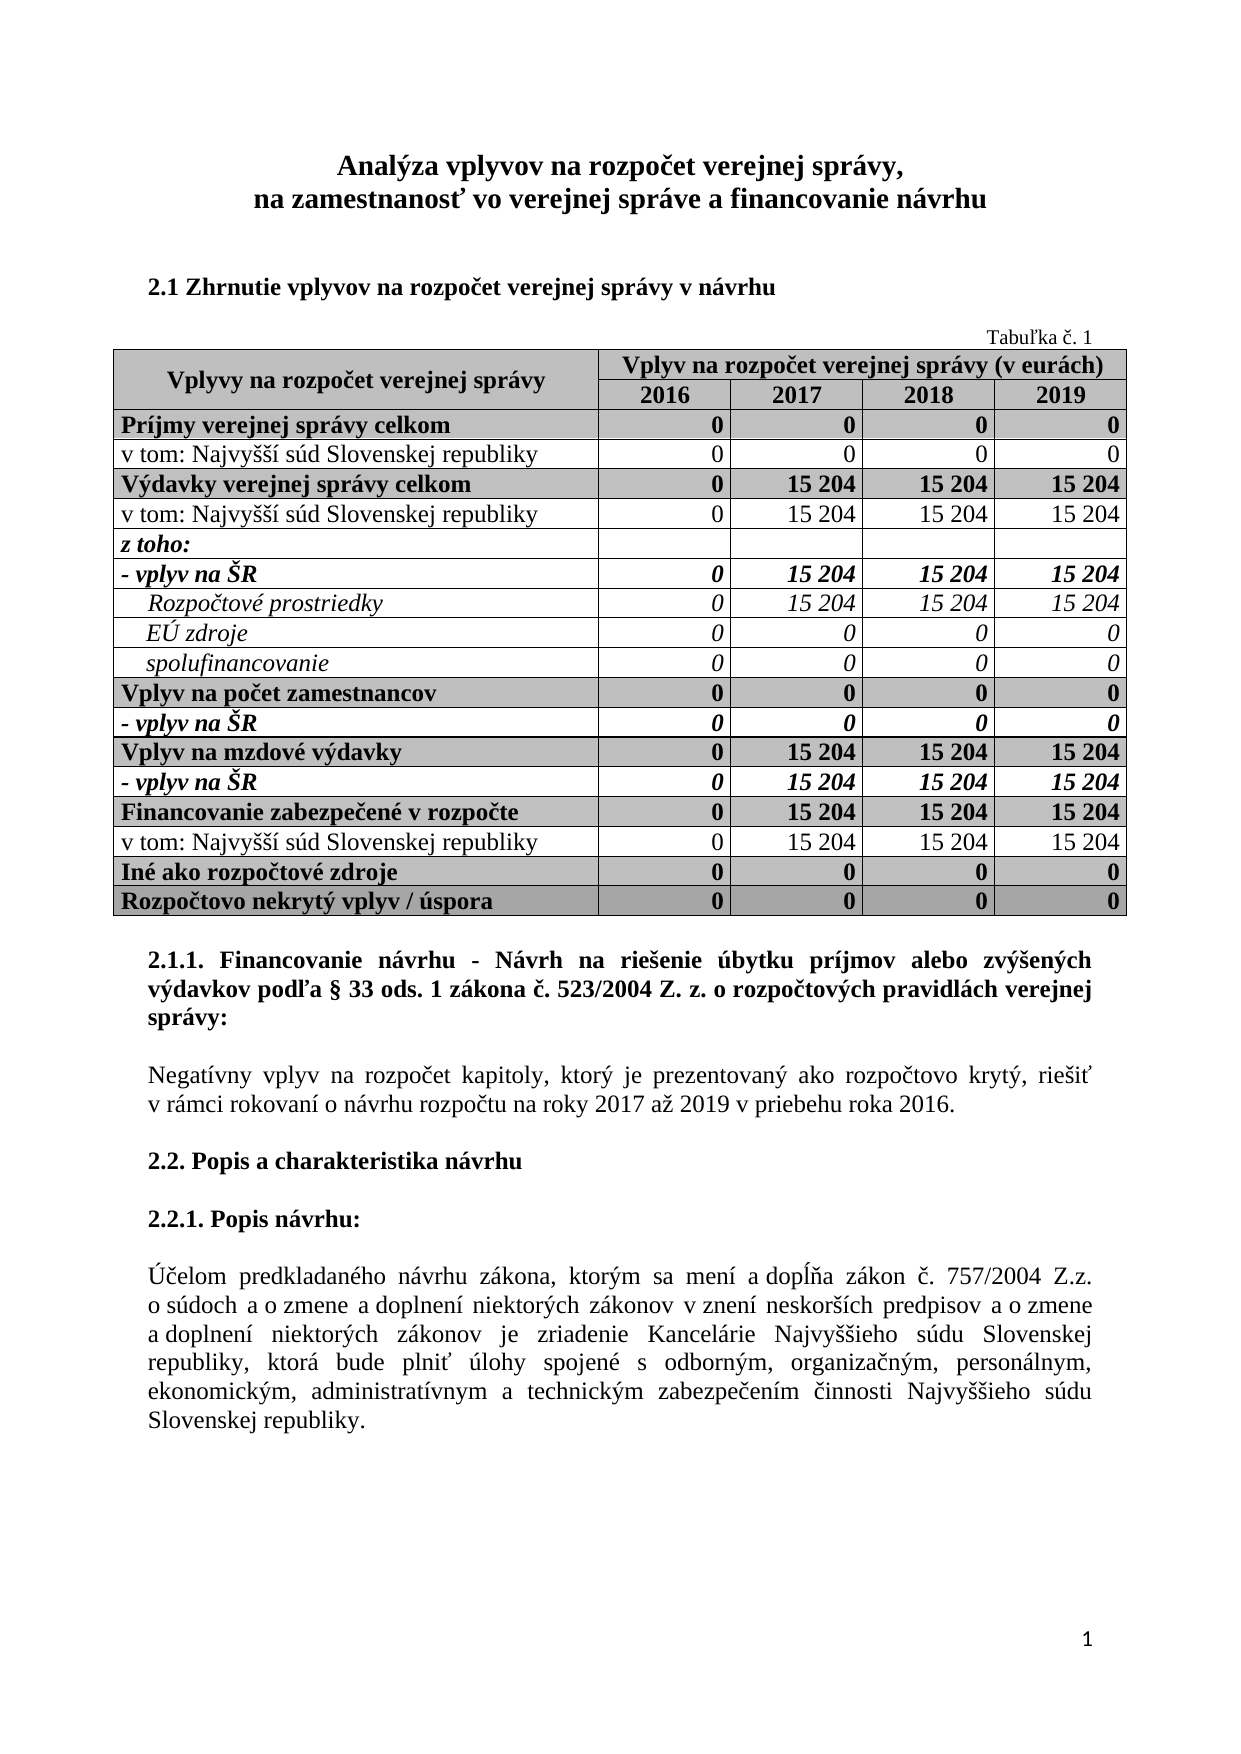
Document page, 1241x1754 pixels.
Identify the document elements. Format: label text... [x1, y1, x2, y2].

table_cell 0 [863, 857, 994, 885]
table_cell 15 204 [995, 499, 1126, 528]
table_cell 0 [731, 410, 862, 438]
table_cell [599, 529, 730, 558]
table_cell 0 [995, 410, 1126, 438]
table_cell - vplyv na ŠR [114, 708, 598, 736]
text Negatívny vplyv na rozpočet kapitoly, ktorý je prezentovaný ako rozpočtovo krytý, riešiť v rámci rokovaní o návrhu rozpočtu na roky 2017 až 2019 v priebehu roka 2016. [148, 1060, 1092, 1117]
table_cell Príjmy verejnej správy celkom [114, 410, 598, 438]
table_cell 0 [731, 708, 862, 736]
table_cell 0 [731, 648, 862, 677]
table_cell [731, 529, 862, 558]
table_cell spolufinancovanie [114, 648, 598, 677]
text 2.2.1. Popis návrhu: [148, 1204, 1092, 1232]
table_cell 2017 [731, 380, 862, 409]
table_cell 0 [995, 648, 1126, 677]
table_cell 15 204 [731, 827, 862, 856]
table_cell 0 [731, 678, 862, 707]
text Účelom predkladaného návrhu zákona, ktorým sa mení a dopĺňa zákon č. 757/2004 Z.z. o súdoch a o zmene a doplnení niektorých zákonov v znení neskorších predpisov a o zmene a doplnení niektorých zákonov je zriadenie Kancelárie Najvyššieho súdu Slovenskej republiky, ktorá bude plniť úlohy spojené s odborným, organizačným, personálnym, ekonomickým, administratívnym a technickým zabezpečením činnosti Najvyššieho súdu Slovenskej republiky. [148, 1261, 1092, 1434]
table_cell Vplyv na mzdové výdavky [114, 738, 598, 766]
table_cell 0 [599, 886, 730, 915]
table_cell 0 [599, 648, 730, 677]
table_cell 15 204 [731, 767, 862, 796]
table_cell 15 204 [731, 797, 862, 826]
table_cell 0 [995, 678, 1126, 707]
table_cell 15 204 [863, 559, 994, 587]
table_cell 15 204 [995, 797, 1126, 826]
table_cell [995, 529, 1126, 558]
table_cell 0 [863, 410, 994, 438]
table_cell Vplyv na počet zamestnancov [114, 678, 598, 707]
table_cell 0 [731, 886, 862, 915]
table_cell [863, 529, 994, 558]
table_cell 0 [599, 767, 730, 796]
table_cell 2016 [599, 380, 730, 409]
table_cell - vplyv na ŠR [114, 767, 598, 796]
table_cell 0 [599, 678, 730, 707]
table_cell 15 204 [863, 499, 994, 528]
table_cell 15 204 [731, 469, 862, 498]
text na zamestnanosť vo verejnej správe a financovanie návrhu [148, 181, 1092, 215]
table_cell 0 [995, 618, 1126, 647]
table_cell 0 [599, 410, 730, 438]
text Tabuľka č. 1 [148, 325, 1092, 349]
table_cell 0 [863, 886, 994, 915]
table_cell z toho: [114, 529, 598, 558]
table_cell 15 204 [995, 738, 1126, 766]
table_cell 0 [599, 738, 730, 766]
table_cell v tom: Najvyšší súd Slovenskej republiky [114, 499, 598, 528]
text Analýza vplyvov na rozpočet verejnej správy, [148, 148, 1092, 181]
table_cell 0 [599, 827, 730, 856]
table_cell 15 204 [995, 589, 1126, 617]
table_cell 15 204 [995, 469, 1126, 498]
table_cell Iné ako rozpočtové zdroje [114, 857, 598, 885]
table_header Vplyvy na rozpočet verejnej správy [114, 350, 598, 409]
table_cell 0 [599, 440, 730, 468]
table_cell EÚ zdroje [114, 618, 598, 647]
table_cell Výdavky verejnej správy celkom [114, 469, 598, 498]
table_cell 0 [995, 708, 1126, 736]
table_cell 0 [863, 678, 994, 707]
table_cell 0 [995, 857, 1126, 885]
table_cell Rozpočtové prostriedky [114, 589, 598, 617]
table_cell 0 [731, 618, 862, 647]
table_cell Rozpočtovo nekrytý vplyv / úspora [114, 886, 598, 915]
table_cell 15 204 [863, 797, 994, 826]
table_cell v tom: Najvyšší súd Slovenskej republiky [114, 440, 598, 468]
table_cell 0 [995, 440, 1126, 468]
table_cell 15 204 [863, 738, 994, 766]
text 2.1 Zhrnutie vplyvov na rozpočet verejnej správy v návrhu [148, 272, 1092, 301]
table_cell 2018 [863, 380, 994, 409]
table_cell 15 204 [731, 499, 862, 528]
table_cell 0 [599, 618, 730, 647]
text 2.2. Popis a charakteristika návrhu [148, 1146, 1092, 1175]
table_cell 0 [599, 499, 730, 528]
table_cell 0 [863, 440, 994, 468]
table_cell 0 [599, 469, 730, 498]
table_cell 0 [995, 886, 1126, 915]
table_cell 0 [599, 708, 730, 736]
table_cell 15 204 [731, 559, 862, 587]
table_header Vplyv na rozpočet verejnej správy (v eurách) [599, 350, 1126, 379]
table_cell 2019 [995, 380, 1126, 409]
table_cell 15 204 [863, 589, 994, 617]
table_cell 15 204 [995, 559, 1126, 587]
table_cell 15 204 [731, 589, 862, 617]
table_cell 15 204 [995, 827, 1126, 856]
table_cell 0 [863, 648, 994, 677]
text 2.1.1. Financovanie návrhu - Návrh na riešenie úbytku príjmov alebo zvýšených výdavkov podľa § 33 ods. 1 zákona č. 523/2004 Z. z. o rozpočtových pravidlách verejnej správy: [148, 945, 1092, 1031]
table_cell 15 204 [863, 767, 994, 796]
table_cell 0 [599, 797, 730, 826]
table_cell 15 204 [863, 469, 994, 498]
table_cell 15 204 [863, 827, 994, 856]
table_cell 0 [599, 589, 730, 617]
table_cell 15 204 [731, 738, 862, 766]
table_cell - vplyv na ŠR [114, 559, 598, 587]
table_cell 0 [599, 857, 730, 885]
table_cell 15 204 [995, 767, 1126, 796]
table_cell Financovanie zabezpečené v rozpočte [114, 797, 598, 826]
table_cell v tom: Najvyšší súd Slovenskej republiky [114, 827, 598, 856]
table_cell 0 [731, 440, 862, 468]
table_cell 0 [599, 559, 730, 587]
table_cell 0 [863, 618, 994, 647]
table_cell 0 [863, 708, 994, 736]
table_cell 0 [731, 857, 862, 885]
